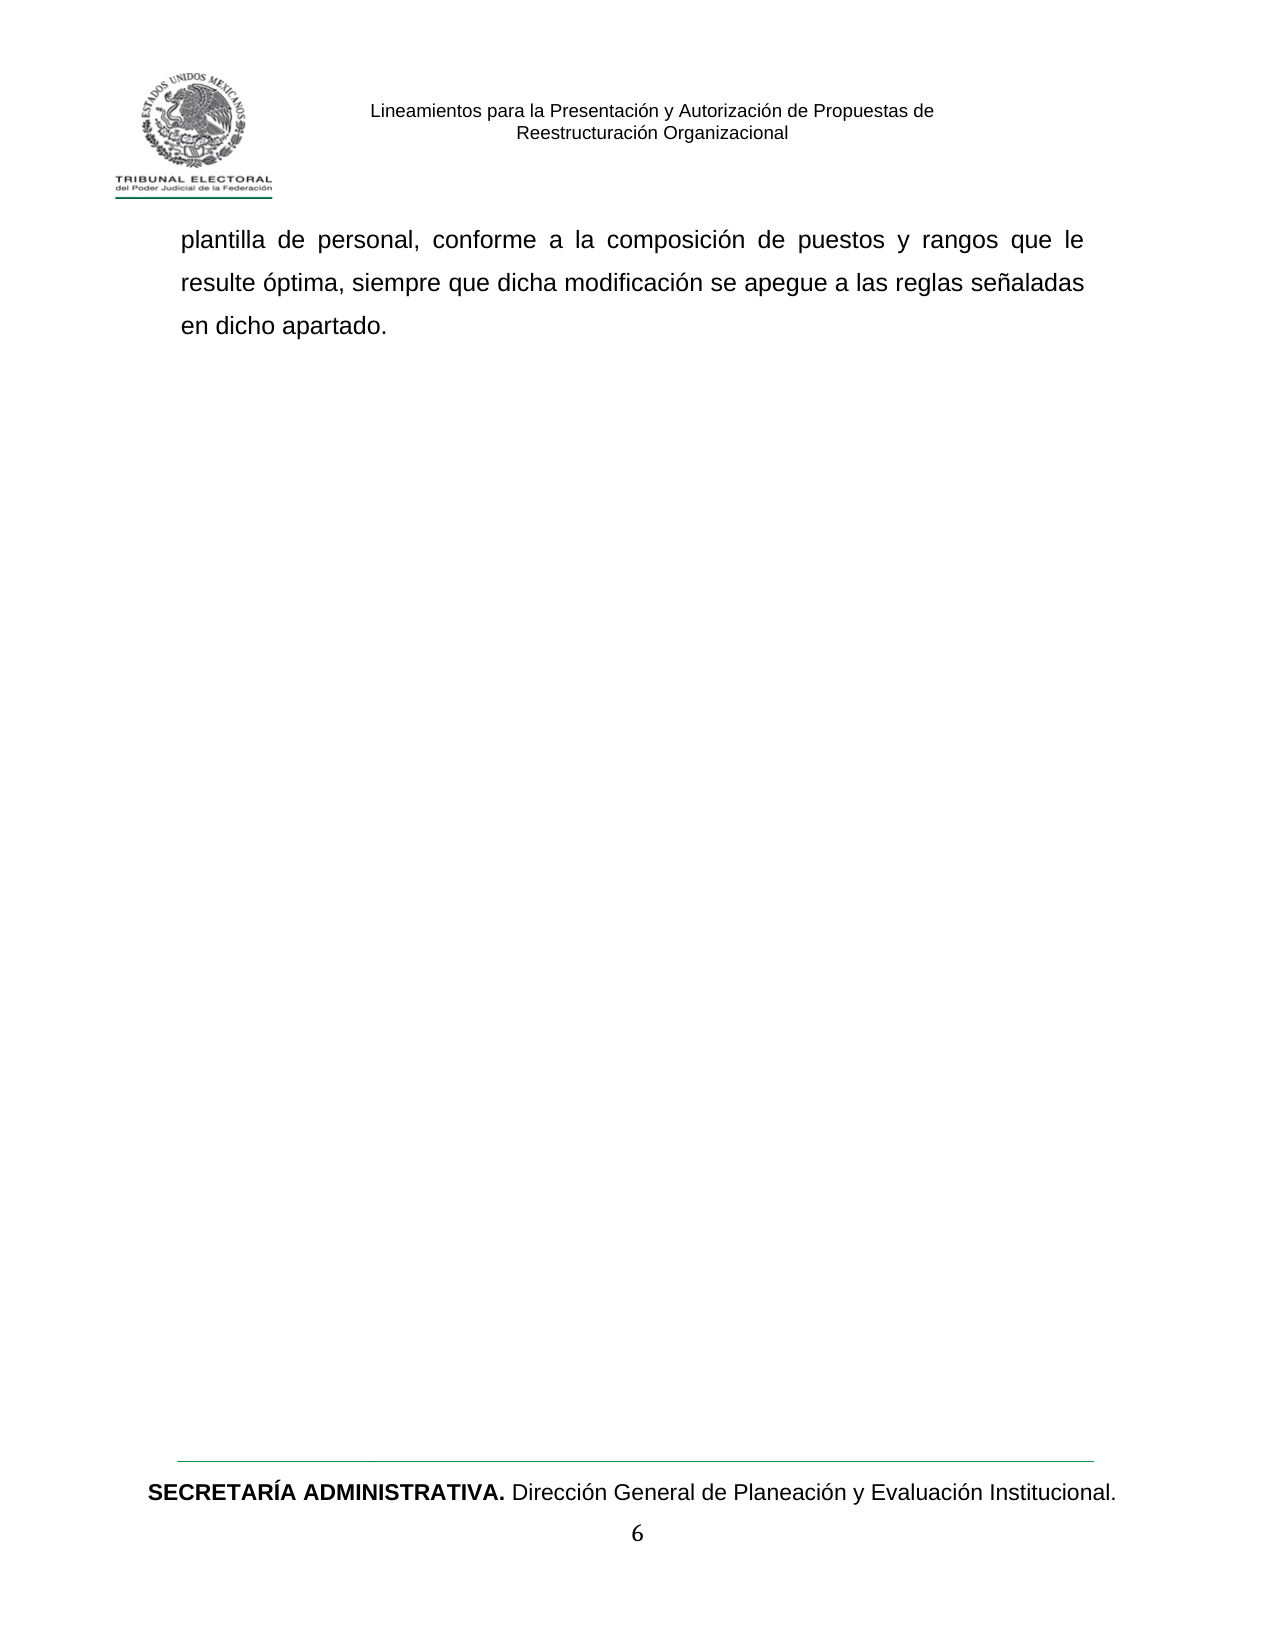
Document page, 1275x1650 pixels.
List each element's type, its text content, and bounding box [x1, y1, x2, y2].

picture [115, 73, 273, 199]
